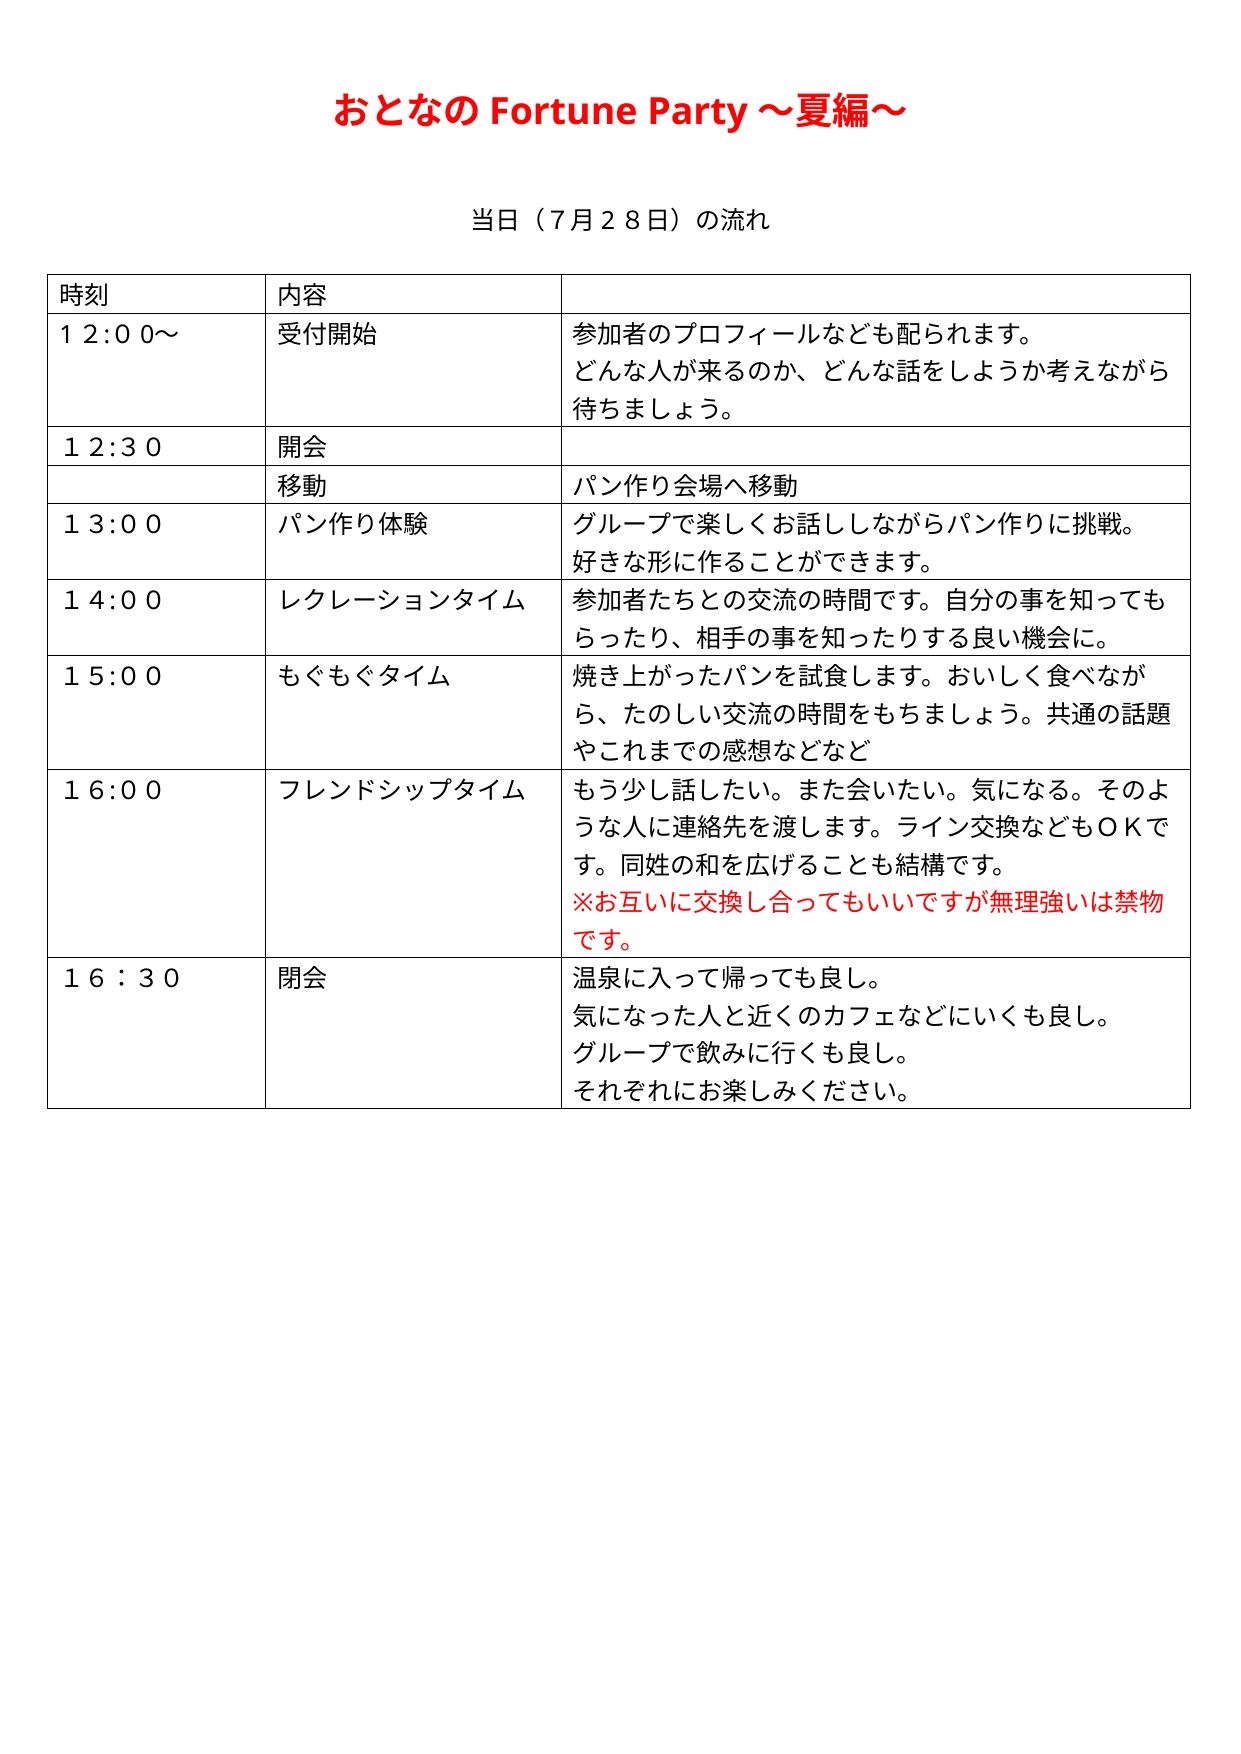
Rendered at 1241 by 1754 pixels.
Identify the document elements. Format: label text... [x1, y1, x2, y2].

table_cell 参加者のプロフィールなども配られます。 どんな人が来るのか、どんな話をしようか考えながら待ちましょう。 [562, 314, 1190, 426]
table_cell パン作り会場へ移動 [562, 466, 1190, 503]
table_cell １６：３０ [48, 958, 265, 1108]
table_cell 移動 [266, 466, 561, 503]
table_cell 温泉に入って帰っても良し。 気になった人と近くのカフェなどにいくも良し。 グループで飲みに行くも良し。 それぞれにお楽しみください。 [562, 958, 1190, 1108]
table_cell １４:００ [48, 580, 265, 655]
table_cell レクレーションタイム [266, 580, 561, 655]
table_cell もう少し話したい。また会いたい。気になる。そのような人に連絡先を渡します。ライン交換などもＯＫです。同姓の和を広げることも結構です。 ※お互いに交換し合ってもいいですが無理強いは禁物です。 [562, 770, 1190, 957]
text おとなのFortune Party ～夏編～ [59, 71, 1181, 146]
table_header 内容 [266, 275, 561, 312]
table_cell 閉会 [266, 958, 561, 1108]
table_cell フレンドシップタイム [266, 770, 561, 957]
table_cell 1２:０0～ [48, 314, 265, 426]
text 当日（７月2８日）の流れ [59, 200, 1181, 238]
table_header [562, 275, 1190, 312]
table_cell もぐもぐタイム [266, 656, 561, 769]
table_cell 参加者たちとの交流の時間です。自分の事を知ってもらったり、相手の事を知ったりする良い機会に。 [562, 580, 1190, 655]
table_cell グループで楽しくお話ししながらパン作りに挑戦。 好きな形に作ることができます。 [562, 504, 1190, 579]
table_cell １５:００ [48, 656, 265, 769]
table_cell [48, 466, 265, 503]
table_cell パン作り体験 [266, 504, 561, 579]
table_cell 開会 [266, 427, 561, 464]
table_cell １２:３０ [48, 427, 265, 464]
table_header 時刻 [48, 275, 265, 312]
table_cell 受付開始 [266, 314, 561, 426]
table_cell 焼き上がったパンを試食します。おいしく食べながら、たのしい交流の時間をもちましょう。共通の話題やこれまでの感想などなど [562, 656, 1190, 769]
table_cell １３:００ [48, 504, 265, 579]
table_cell [562, 427, 1190, 464]
table_cell １６:００ [48, 770, 265, 957]
